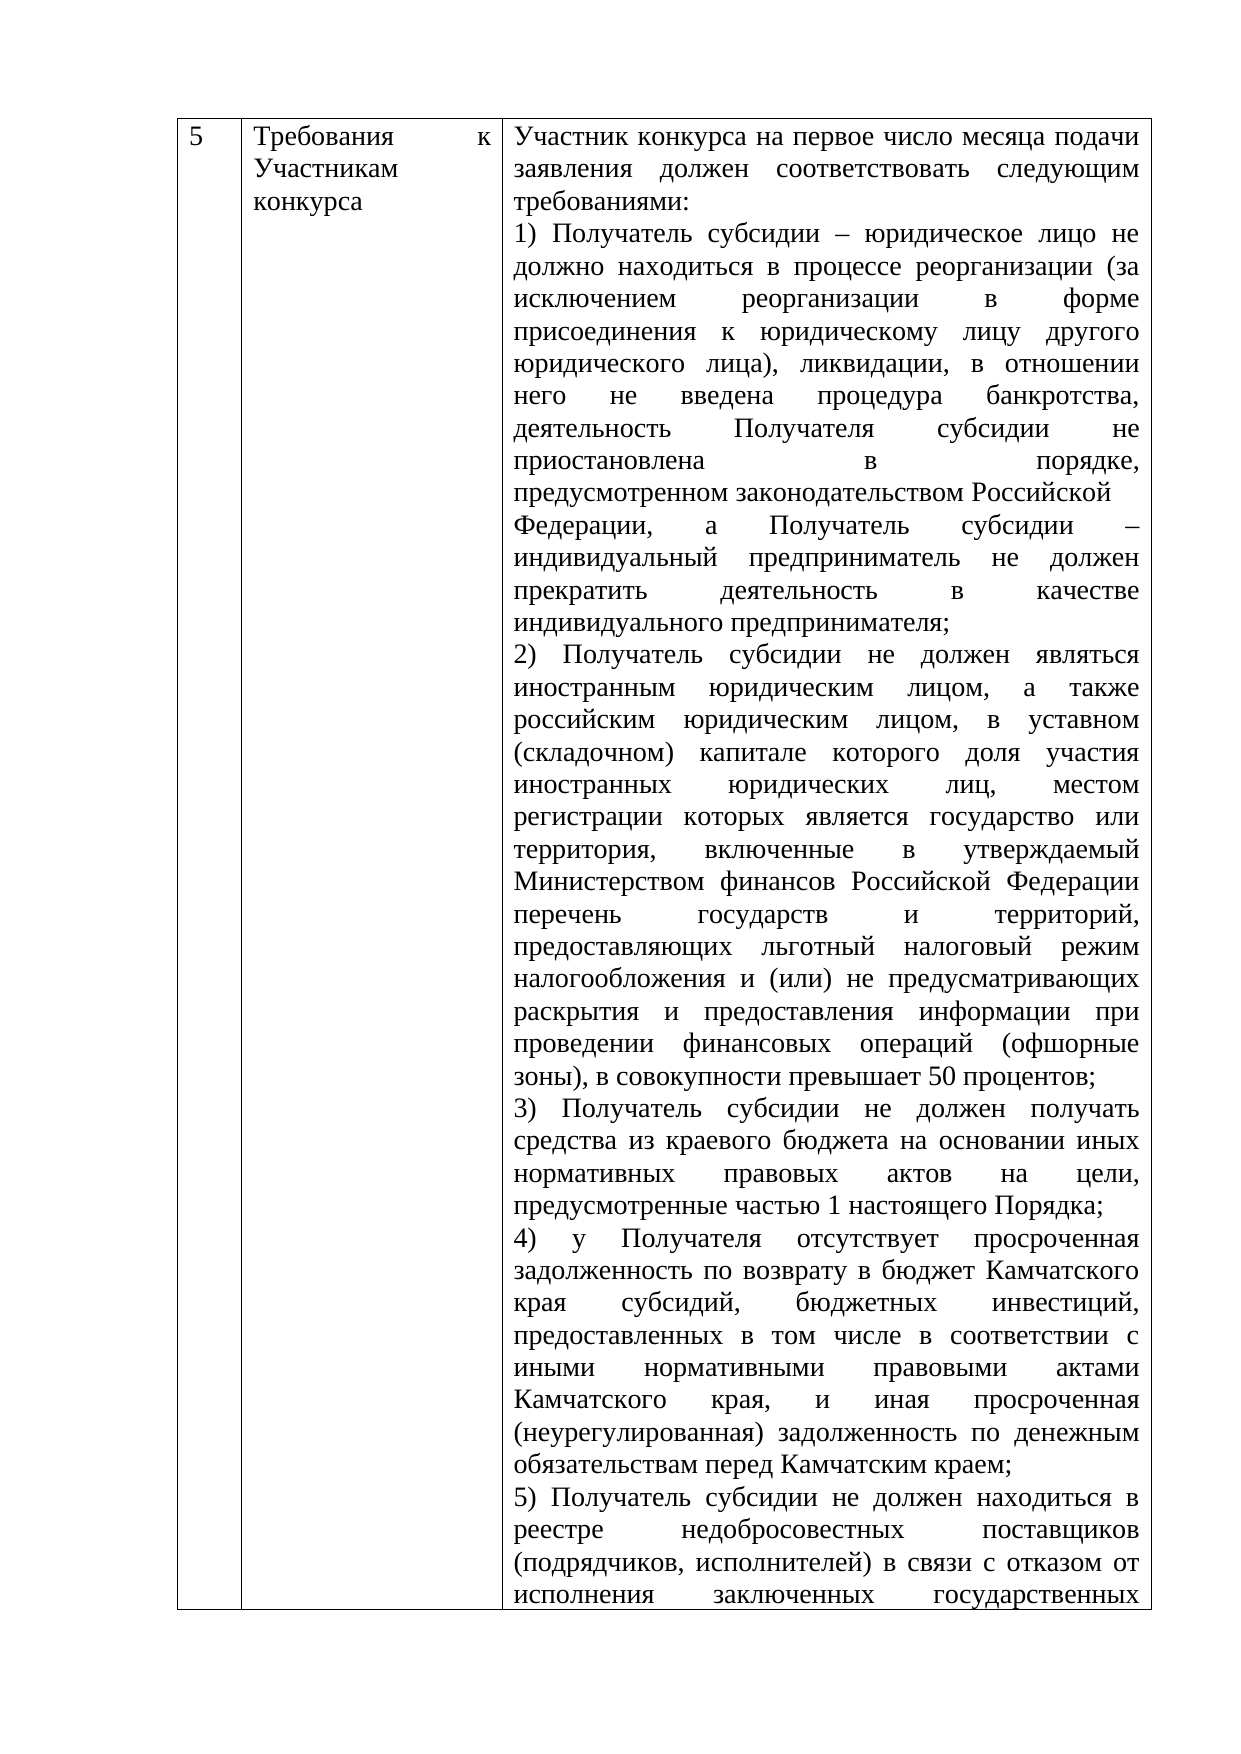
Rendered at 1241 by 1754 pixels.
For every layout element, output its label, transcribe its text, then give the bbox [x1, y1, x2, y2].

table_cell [242, 119, 502, 1609]
table_cell 5 [178, 119, 241, 1609]
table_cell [503, 119, 1151, 1609]
